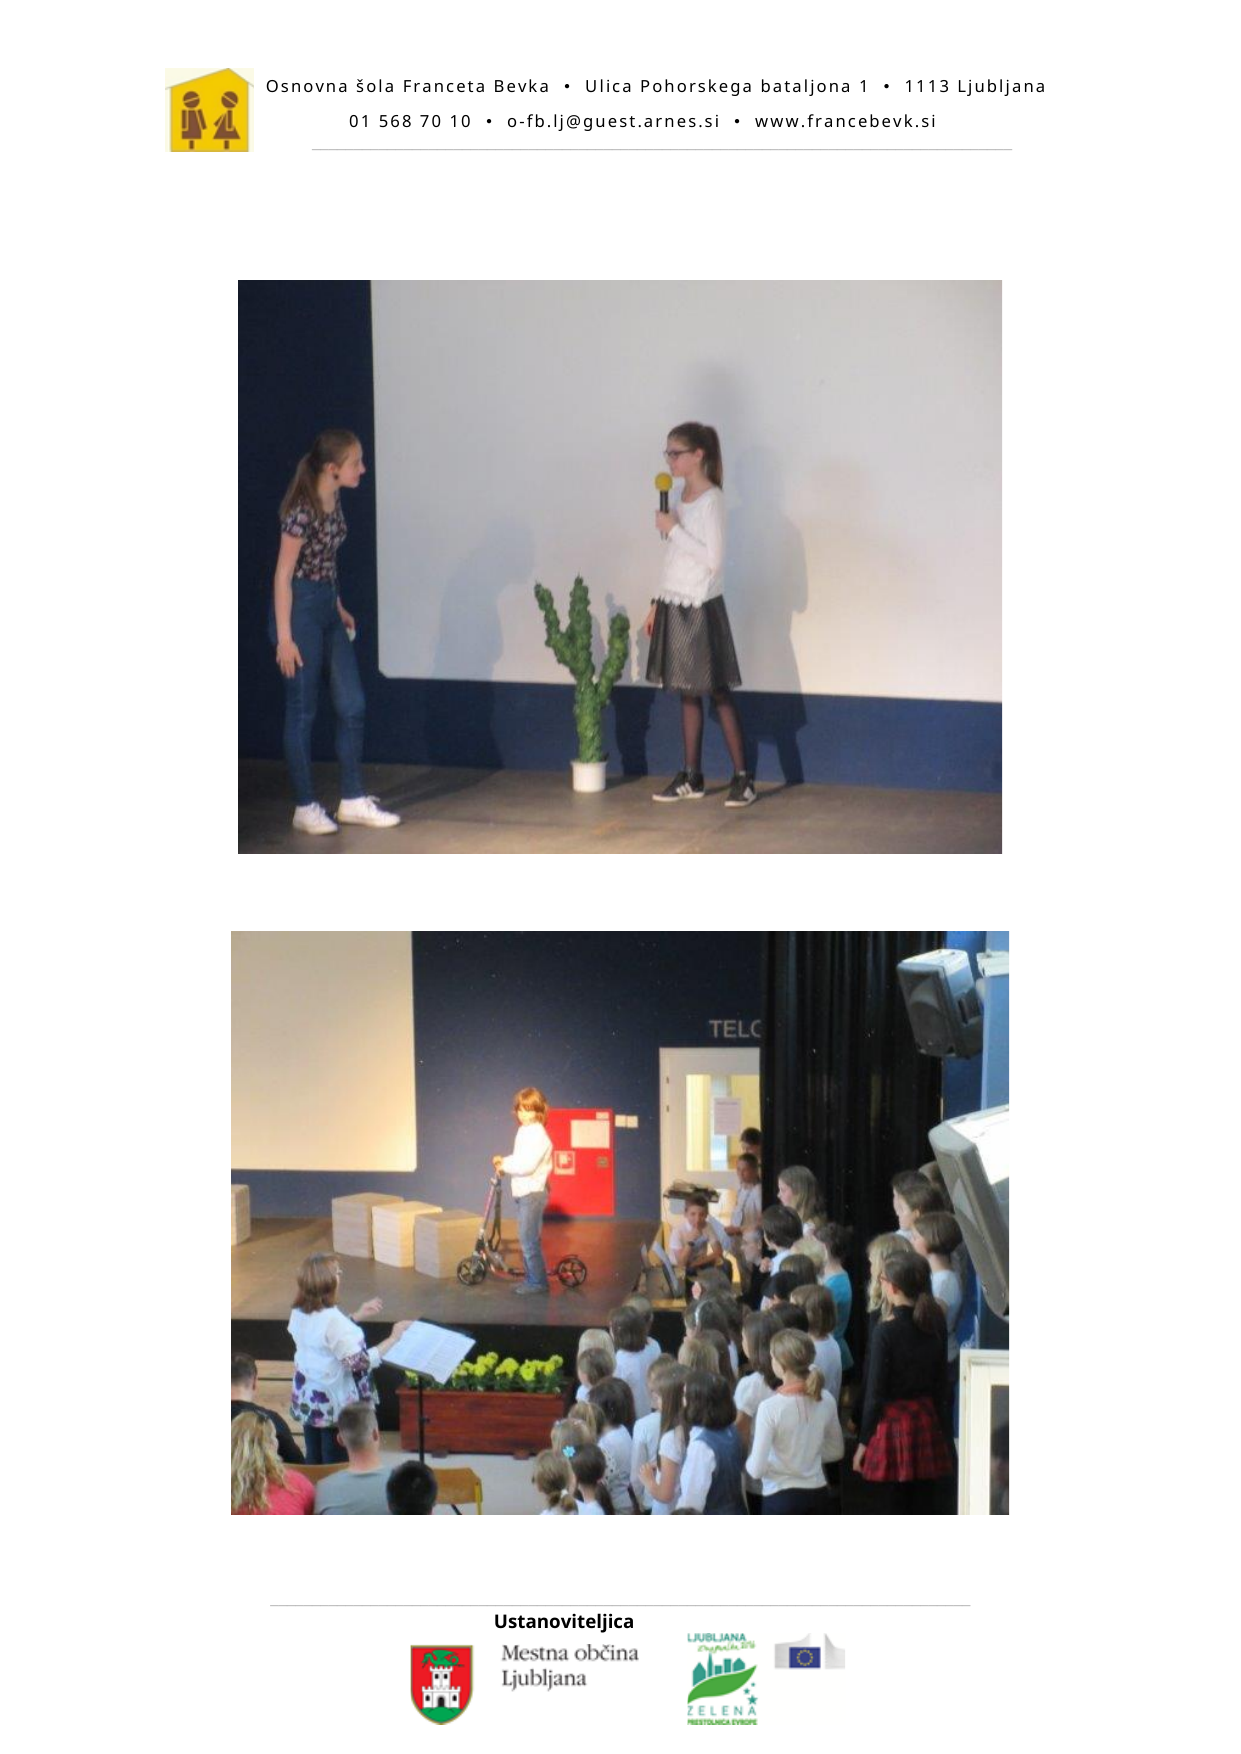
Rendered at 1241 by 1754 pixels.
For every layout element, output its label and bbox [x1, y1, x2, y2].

picture [231, 931, 1010, 1515]
picture [165, 68, 254, 152]
picture [238, 280, 1003, 854]
picture [687, 1633, 846, 1725]
picture [410, 1644, 639, 1725]
